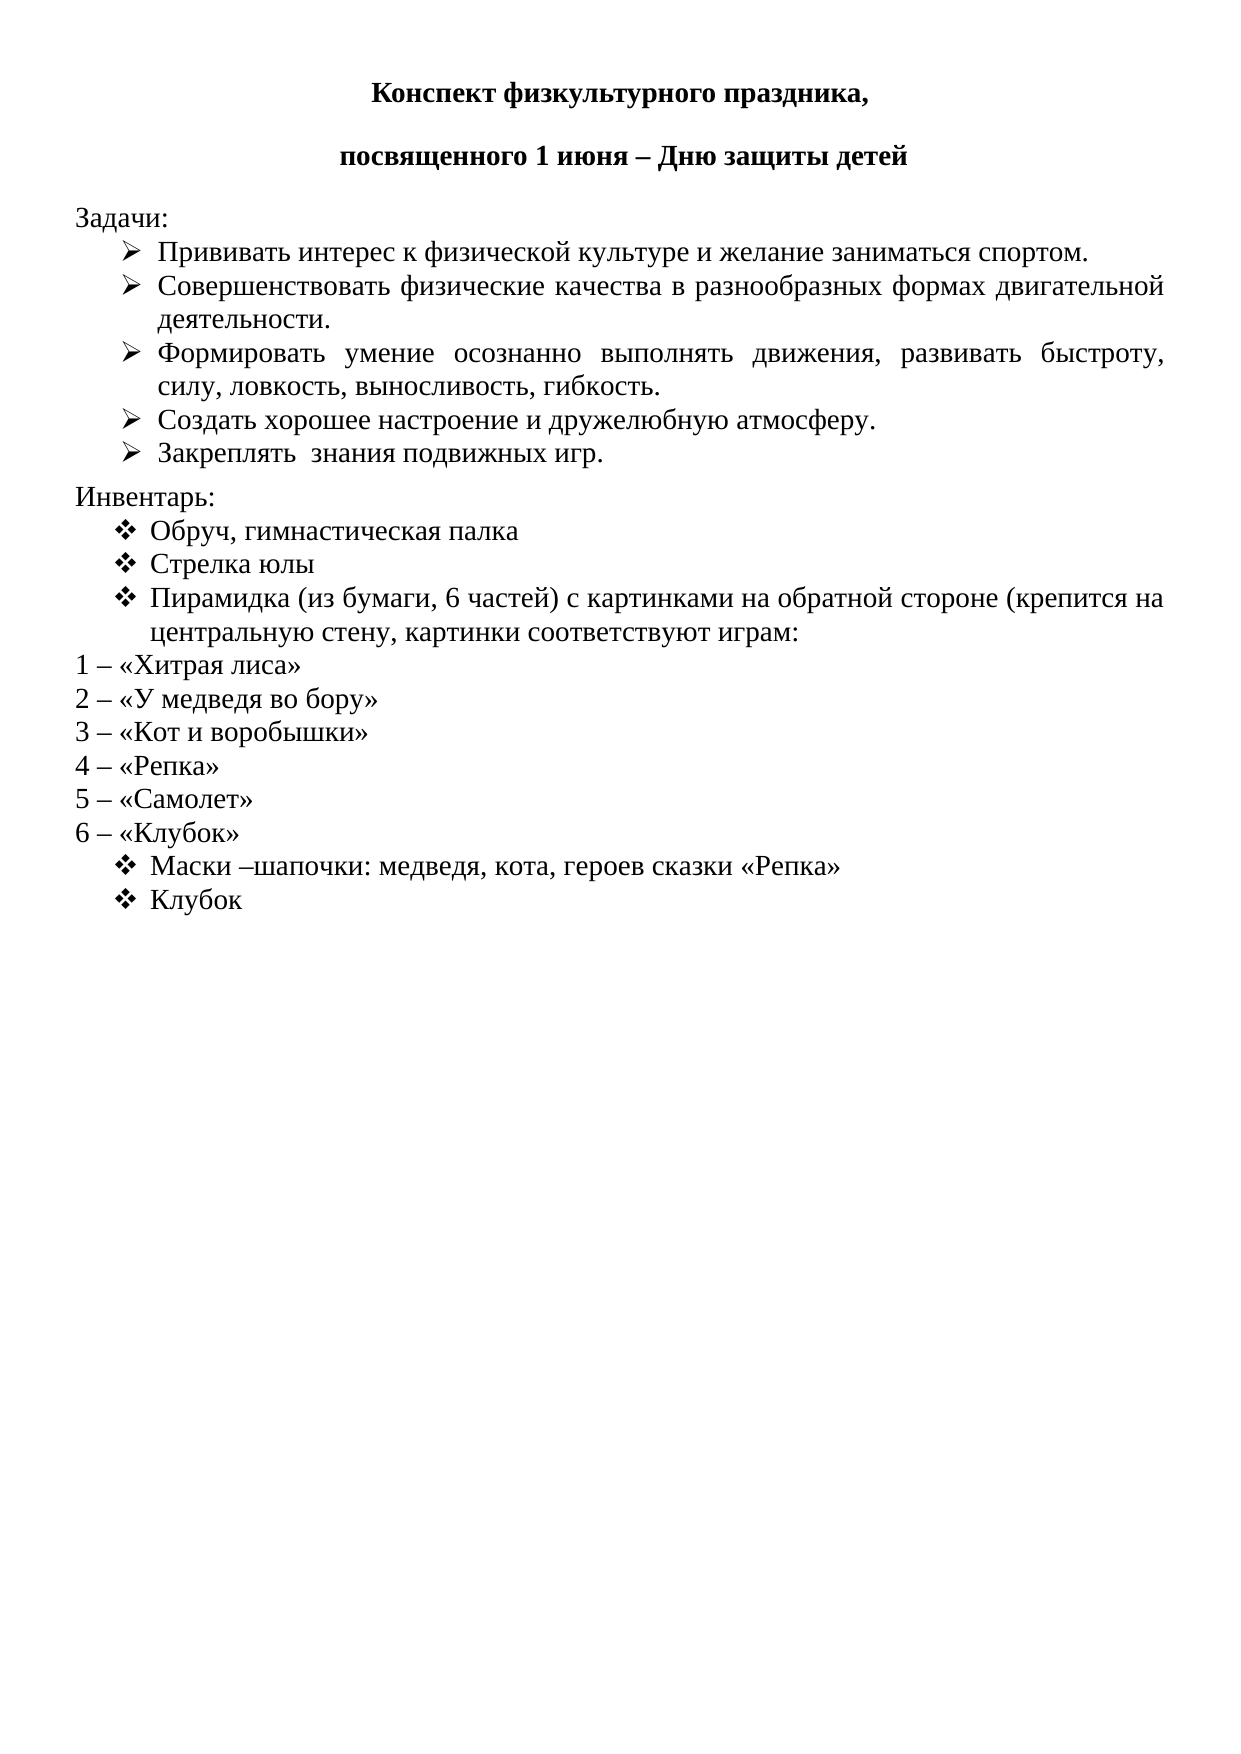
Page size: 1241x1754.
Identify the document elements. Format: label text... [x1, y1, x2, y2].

list Стрелка юлы [112, 546, 1165, 580]
list Маски –шапочки: медведя, кота, героев сказки «Репка» [112, 848, 1165, 882]
list Закреплять знания подвижных игр. [120, 436, 1165, 469]
text 5 – «Самолет» [75, 781, 1165, 815]
text 1 – «Хитрая лиса» [75, 647, 1165, 681]
text 3 – «Кот и воробышки» [75, 714, 1165, 748]
text Задачи: [75, 200, 1165, 234]
list Создать хорошее настроение и дружелюбную атмосферу. [120, 402, 1165, 436]
list Клубок [112, 882, 1165, 916]
text посвященного 1 июня – Дню защиты детей [75, 138, 1165, 171]
text 4 – «Репка» [75, 748, 1165, 781]
text 6 – «Клубок» [75, 815, 1165, 848]
list Прививать интерес к физической культуре и желание заниматься спортом. [120, 234, 1165, 268]
list Совершенствовать физические качества в разнообразных формах двигательной деятельности. [120, 268, 1165, 335]
text Конспект физкультурного праздника, [75, 75, 1165, 108]
list Обруч, гимнастическая палка [112, 513, 1165, 546]
text Инвентарь: [75, 479, 1165, 513]
list Формировать умение осознанно выполнять движения, развивать быстроту, силу, ловкость, выносливость, гибкость. [120, 335, 1165, 402]
text 2 – «У медведя во бору» [75, 681, 1165, 714]
list Пирамидка (из бумаги, 6 частей) с картинками на обратной стороне (крепится на центральную стену, картинки соответствуют играм: [112, 580, 1165, 647]
